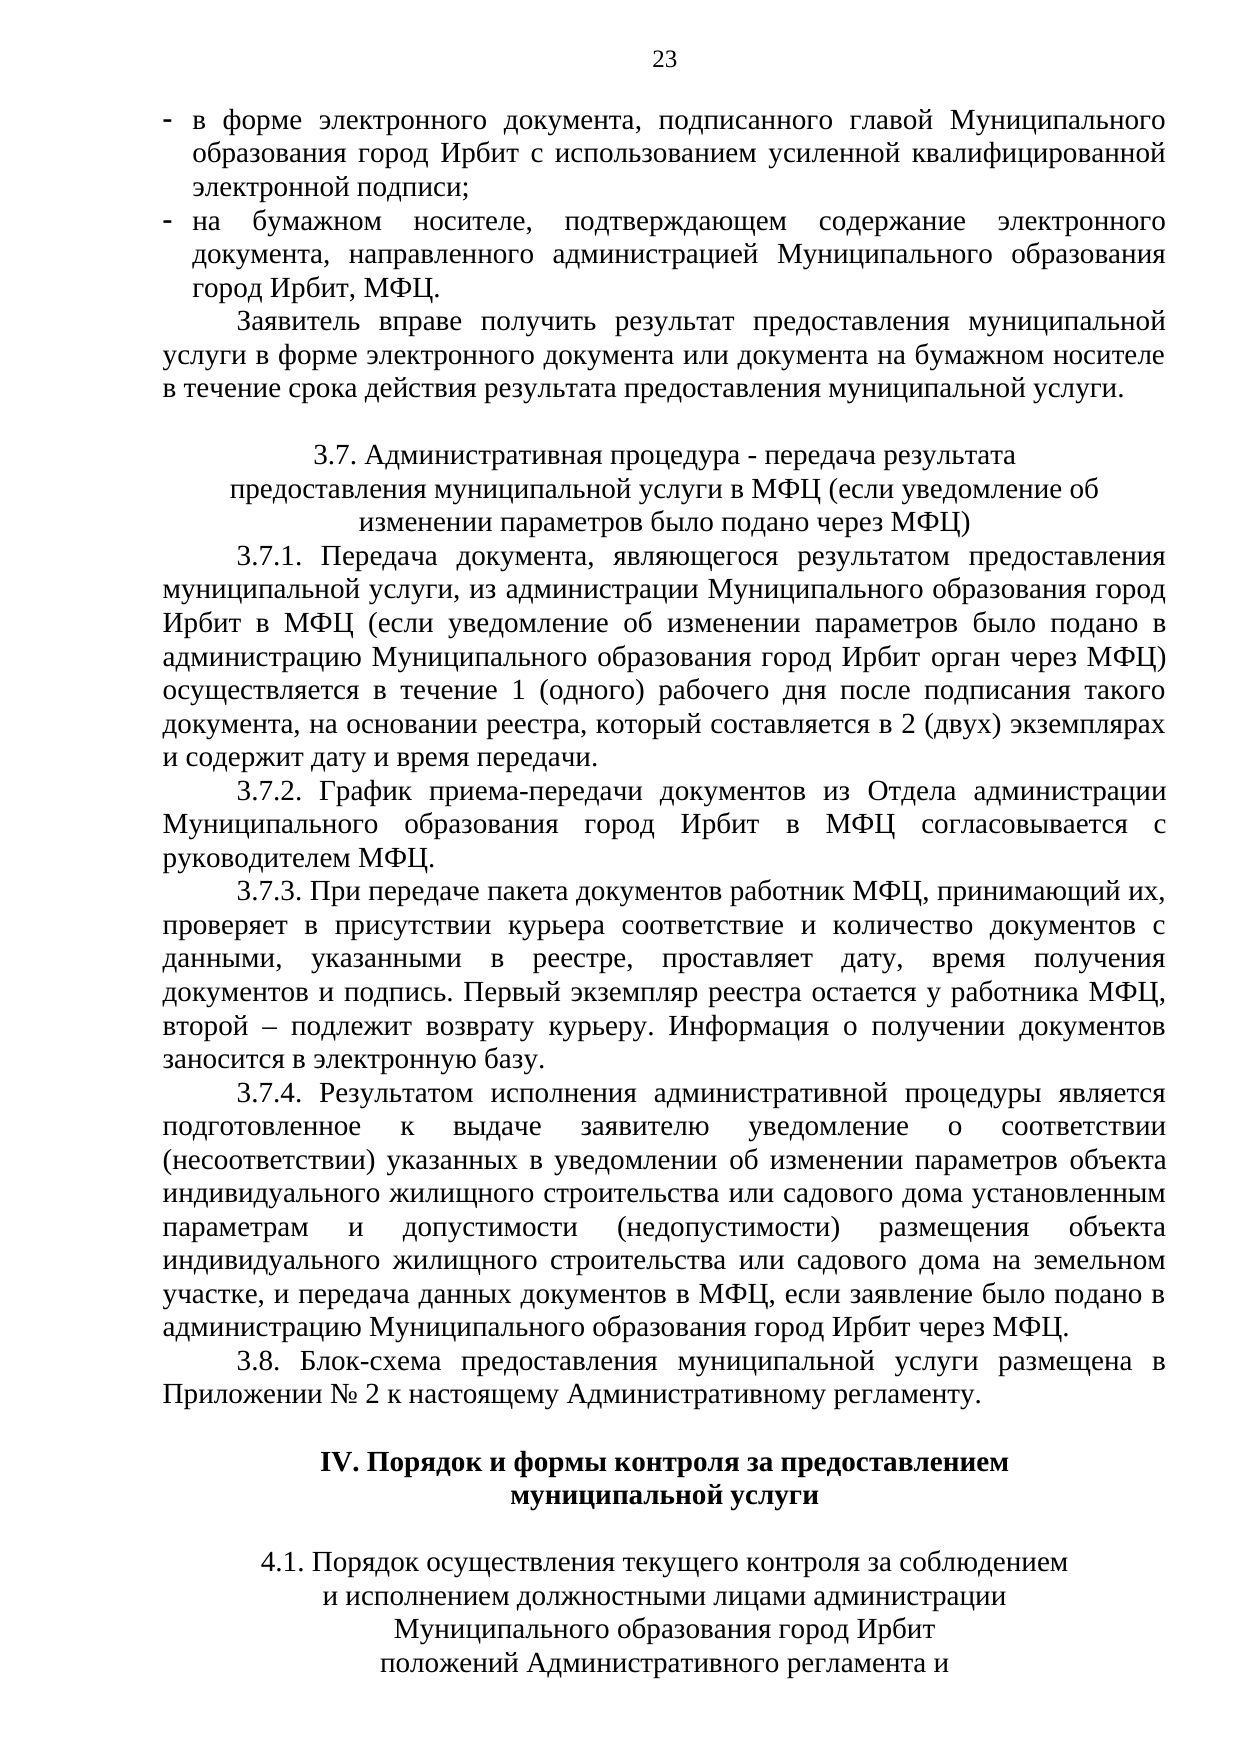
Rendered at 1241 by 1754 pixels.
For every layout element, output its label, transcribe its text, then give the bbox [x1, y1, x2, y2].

text Заявитель вправе получить результат предоставления муниципальной услуги в форме электронного документа или документа на бумажном носителе в течение срока действия результата предоставления муниципальной услуги. [162, 303, 1167, 404]
text муниципальной услуги [162, 1477, 1167, 1511]
text 3.7.2. График приема-передачи документов из Отдела администрации Муниципального образования город Ирбит в МФЦ согласовывается с руководителем МФЦ. [162, 773, 1167, 873]
text и исполнением должностными лицами администрации [162, 1578, 1167, 1611]
text 3.7.3. При передаче пакета документов работник МФЦ, принимающий их, проверяет в присутствии курьера соответствие и количество документов с данными, указанными в реестре, проставляет дату, время получения документов и подпись. Первый экземпляр реестра остается у работника МФЦ, второй – подлежит возврату курьеру. Информация о получении документов заносится в электронную базу. [162, 873, 1167, 1075]
list в форме электронного документа, подписанного главой Муниципального образования город Ирбит с использованием усиленной квалифицированной электронной подписи; [162, 102, 1167, 203]
text предоставления муниципальной услуги в МФЦ (если уведомление об изменении параметров было подано через МФЦ) [162, 471, 1167, 538]
text 3.7.1. Передача документа, являющегося результатом предоставления муниципальной услуги, из администрации Муниципального образования город Ирбит в МФЦ (если уведомление об изменении параметров было подано в администрацию Муниципального образования город Ирбит орган через МФЦ) осуществляется в течение 1 (одного) рабочего дня после подписания такого документа, на основании реестра, который составляется в 2 (двух) экземплярах и содержит дату и время передачи. [162, 538, 1167, 773]
text 3.7.4. Результатом исполнения административной процедуры является подготовленное к выдаче заявителю уведомление о соответствии (несоответствии) указанных в уведомлении об изменении параметров объекта индивидуального жилищного строительства или садового дома установленным параметрам и допустимости (недопустимости) размещения объекта индивидуального жилищного строительства или садового дома на земельном участке, и передача данных документов в МФЦ, если заявление было подано в администрацию Муниципального образования город Ирбит через МФЦ. [162, 1075, 1167, 1343]
list на бумажном носителе, подтверждающем содержание электронного документа, направленного администрацией Муниципального образования город Ирбит, МФЦ. [162, 203, 1167, 303]
text 4.1. Порядок осуществления текущего контроля за соблюдением [162, 1544, 1167, 1578]
text положений Административного регламента и [162, 1645, 1167, 1678]
text Муниципального образования город Ирбит [162, 1611, 1167, 1645]
text 3.7. Административная процедура - передача результата [162, 437, 1167, 471]
text 3.8. Блок-схема предоставления муниципальной услуги размещена в Приложении № 2 к настоящему Административному регламенту. [162, 1343, 1167, 1410]
text IV. Порядок и формы контроля за предоставлением [162, 1444, 1167, 1477]
